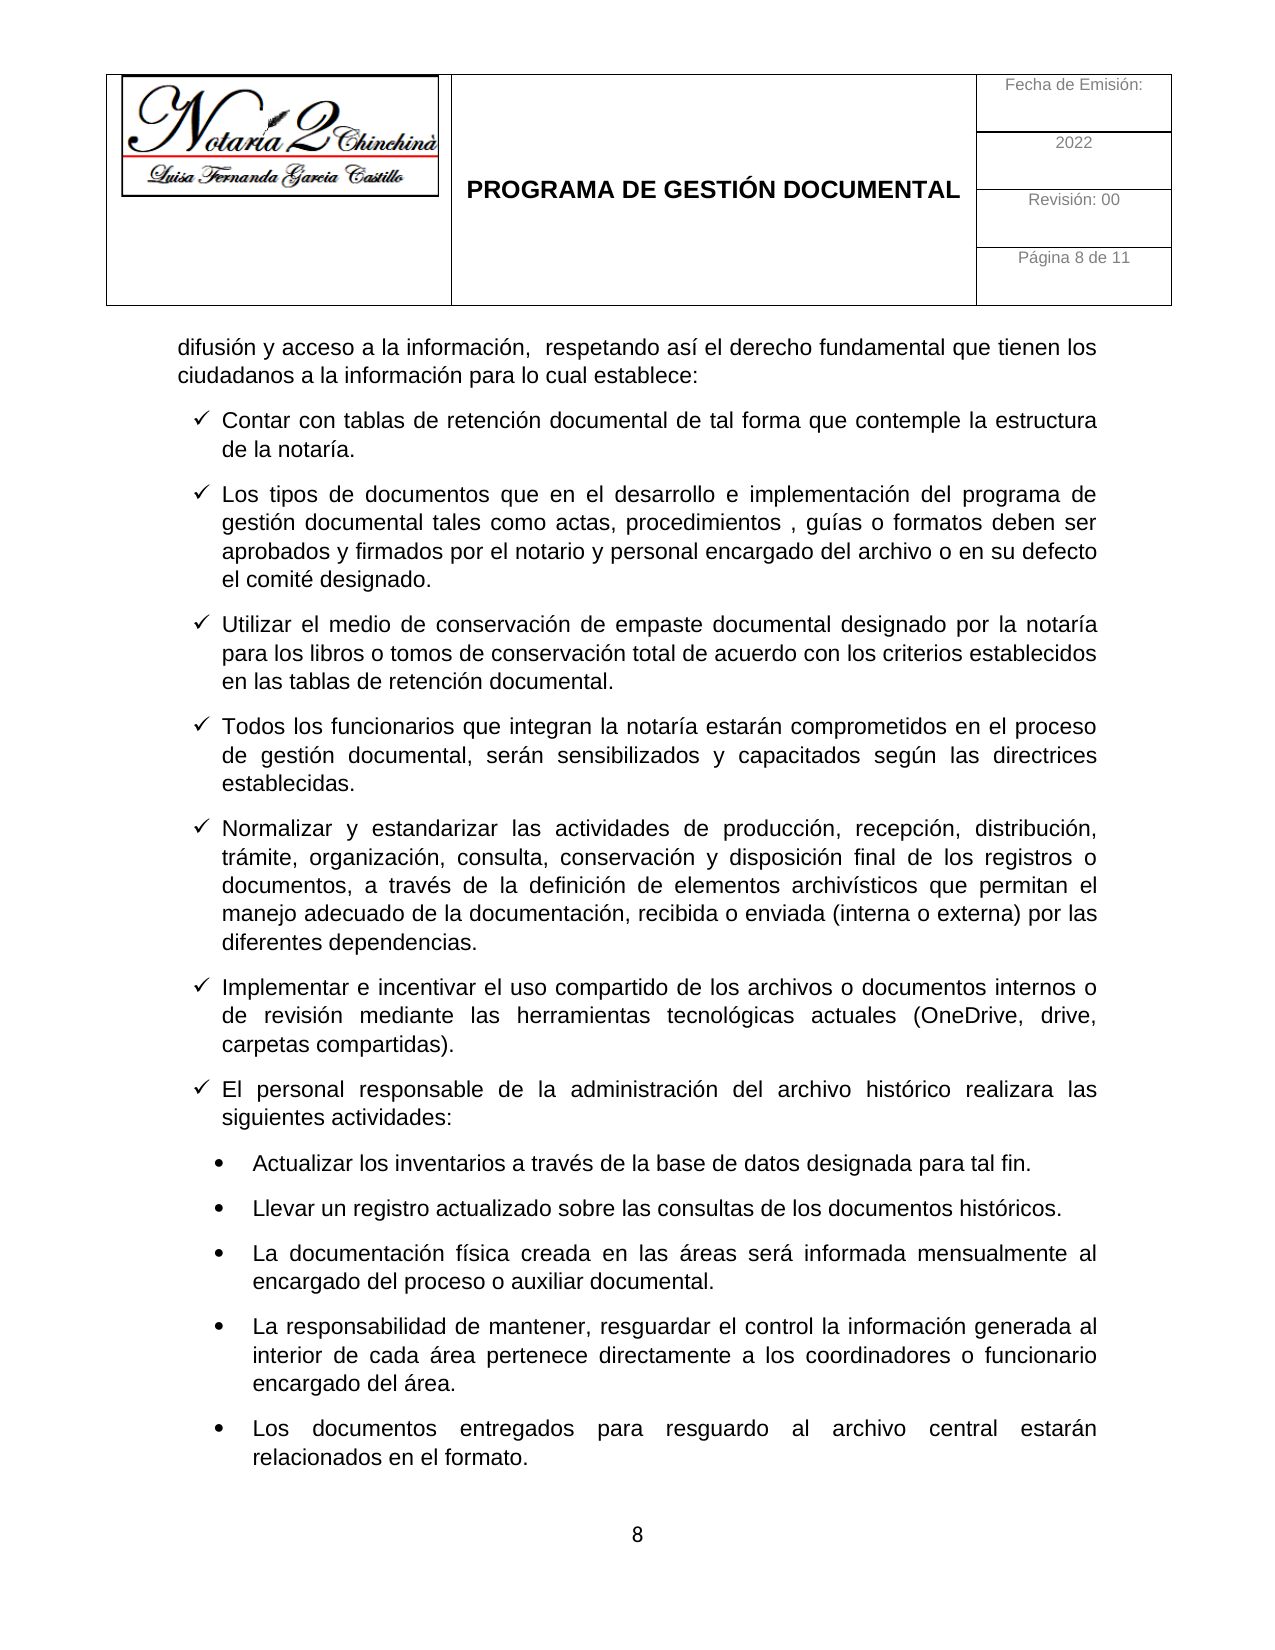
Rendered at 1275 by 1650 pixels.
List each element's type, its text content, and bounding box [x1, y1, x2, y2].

list La responsabilidad de mantener, resguardar el control la información generada al interior de cada área pertenece directamente a los coordinadores o funcionario encargado del área. [215, 1313, 1098, 1396]
list Implementar e incentivar el uso compartido de los archivos o documentos internos o de revisión mediante las herramientas tecnológicas actuales (OneDrive, drive, carpetas compartidas). [192, 974, 1098, 1057]
list El personal responsable de la administración del archivo histórico realizara las siguientes actividades: [192, 1076, 1098, 1131]
list Actualizar los inventarios a través de la base de datos designada para tal fin. [215, 1149, 1098, 1176]
list La documentación física creada en las áreas será informada mensualmente al encargado del proceso o auxiliar documental. [215, 1240, 1098, 1294]
list Los tipos de documentos que en el desarrollo e implementación del programa de gestión documental tales como actas, procedimientos , guías o formatos deben ser aprobados y firmados por el notario y personal encargado del archivo o en su defecto el comité designado. [192, 481, 1098, 592]
list Normalizar y estandarizar las actividades de producción, recepción, distribución, trámite, organización, consulta, conservación y disposición final de los registros o documentos, a través de la definición de elementos archivísticos que permitan el manejo adecuado de la documentación, recibida o enviada (interna o externa) por las diferentes dependencias. [192, 815, 1098, 955]
picture [120, 73, 439, 196]
list Utilizar el medio de conservación de empaste documental designado por la notaría para los libros o tomos de conservación total de acuerdo con los criterios establecidos en las tablas de retención documental. [192, 611, 1098, 694]
list Los documentos entregados para resguardo al archivo central estarán relacionados en el formato. [215, 1415, 1098, 1470]
list Llevar un registro actualizado sobre las consultas de los documentos históricos. [215, 1194, 1098, 1221]
list Contar con tablas de retención documental de tal forma que contemple la estructura de la notaría. [192, 407, 1098, 462]
list Todos los funcionarios que integran la notaría estarán comprometidos en el proceso de gestión documental, serán sensibilizados y capacitados según las directrices establecidas. [192, 713, 1098, 796]
